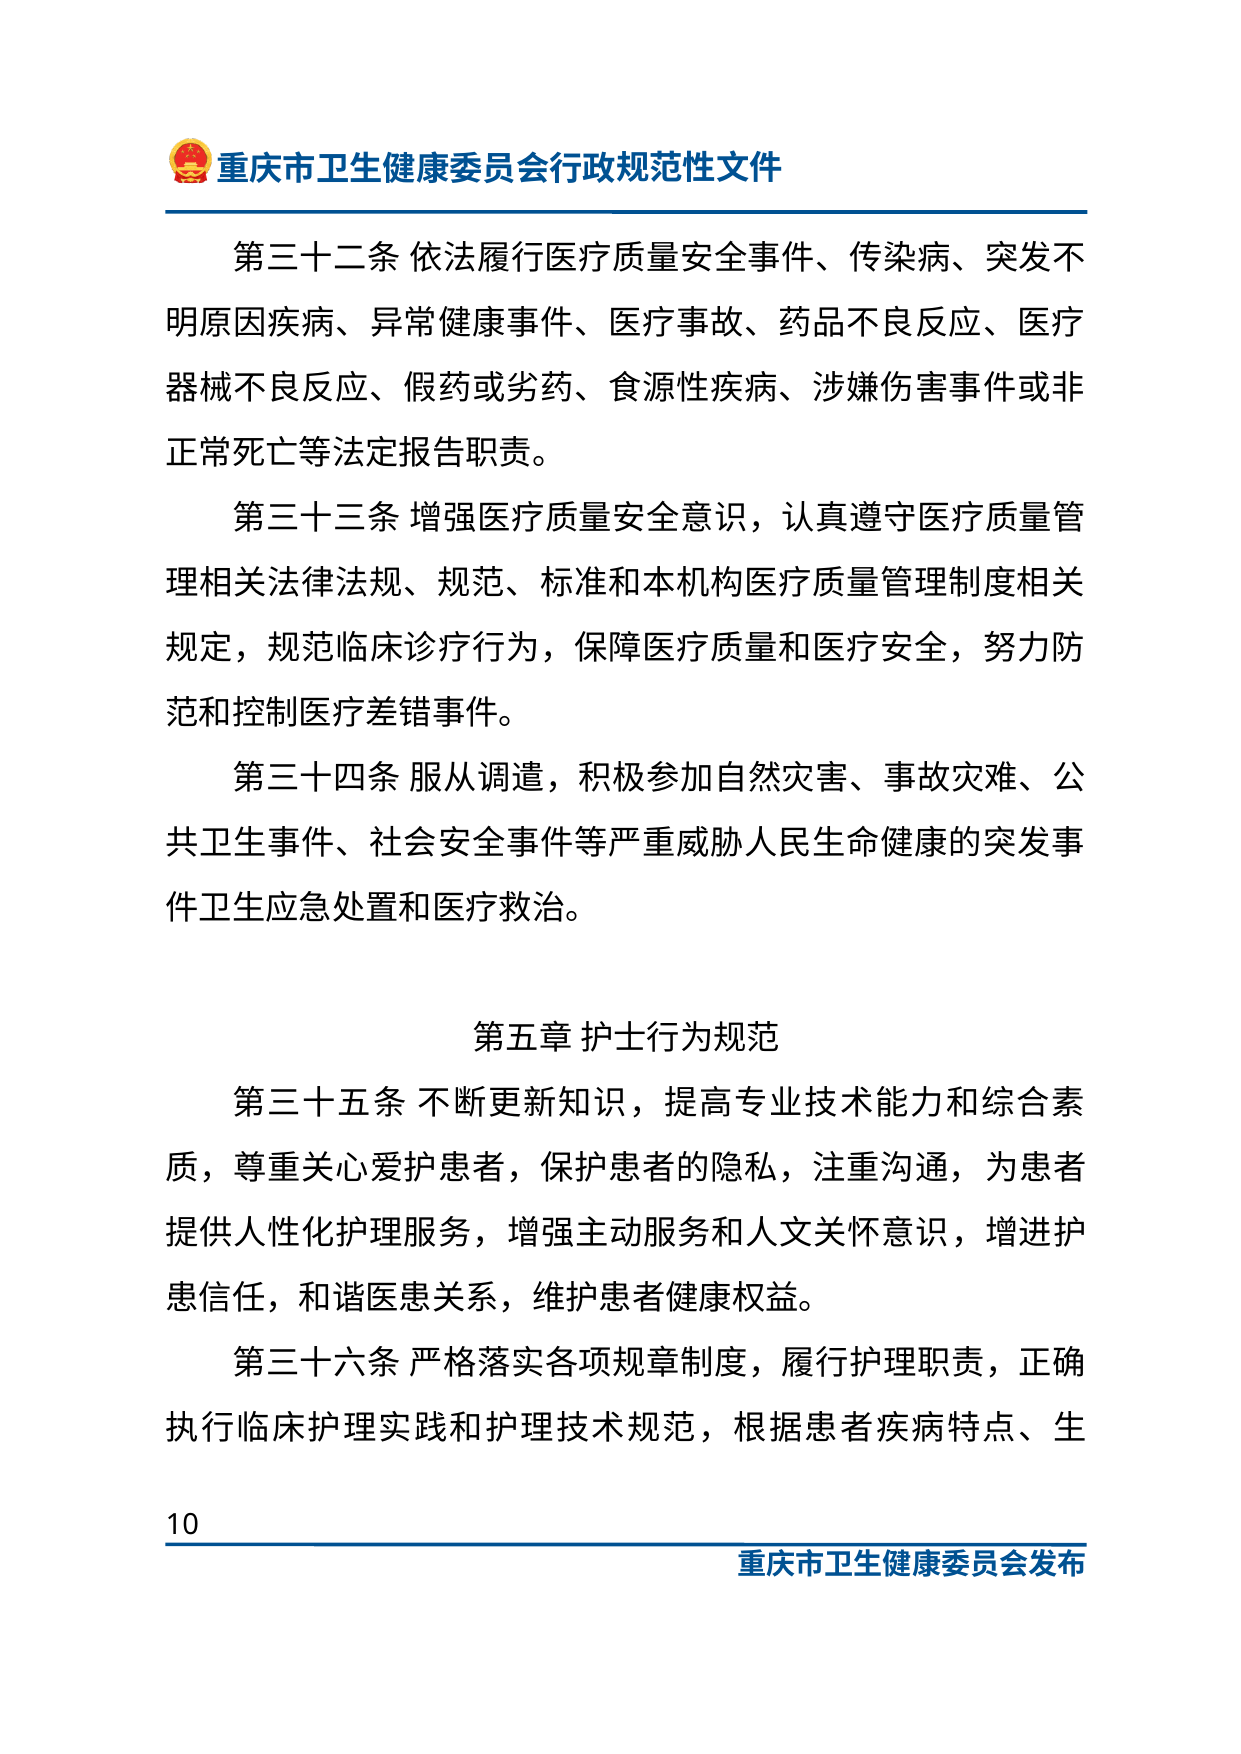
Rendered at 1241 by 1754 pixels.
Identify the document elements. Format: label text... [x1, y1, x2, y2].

text 第三十六条 严格落实各项规章制度，履行护理职责，正确执行临床护理实践和护理技术规范，根据患者疾病特点、生理、心理和社会需求等，全面履行医学照顾、病情观察、协助诊疗、心理支持、健康教育、康复指导、人文关怀等身心整体护理服务，为患者提供优质的护理服务。 [165, 1327, 1087, 1457]
picture [165, 136, 216, 187]
text 第三十五条 不断更新知识，提高专业技术能力和综合素质，尊重关心爱护患者，保护患者的隐私，注重沟通，为患者提供人性化护理服务，增强主动服务和人文关怀意识，增进护患信任，和谐医患关系，维护患者健康权益。 [165, 1067, 1087, 1327]
text 第三十三条 增强医疗质量安全意识，认真遵守医疗质量管理相关法律法规、规范、标准和本机构医疗质量管理制度相关规定，规范临床诊疗行为，保障医疗质量和医疗安全，努力防范和控制医疗差错事件。 [165, 482, 1087, 742]
text 第三十二条 依法履行医疗质量安全事件、传染病、突发不明原因疾病、异常健康事件、医疗事故、药品不良反应、医疗器械不良反应、假药或劣药、食源性疾病、涉嫌伤害事件或非正常死亡等法定报告职责。 [165, 222, 1087, 482]
text 第三十四条 服从调遣，积极参加自然灾害、事故灾难、公共卫生事件、社会安全事件等严重威胁人民生命健康的突发事件卫生应急处置和医疗救治。 [165, 742, 1087, 937]
text 第五章 护士行为规范 [165, 1002, 1087, 1067]
